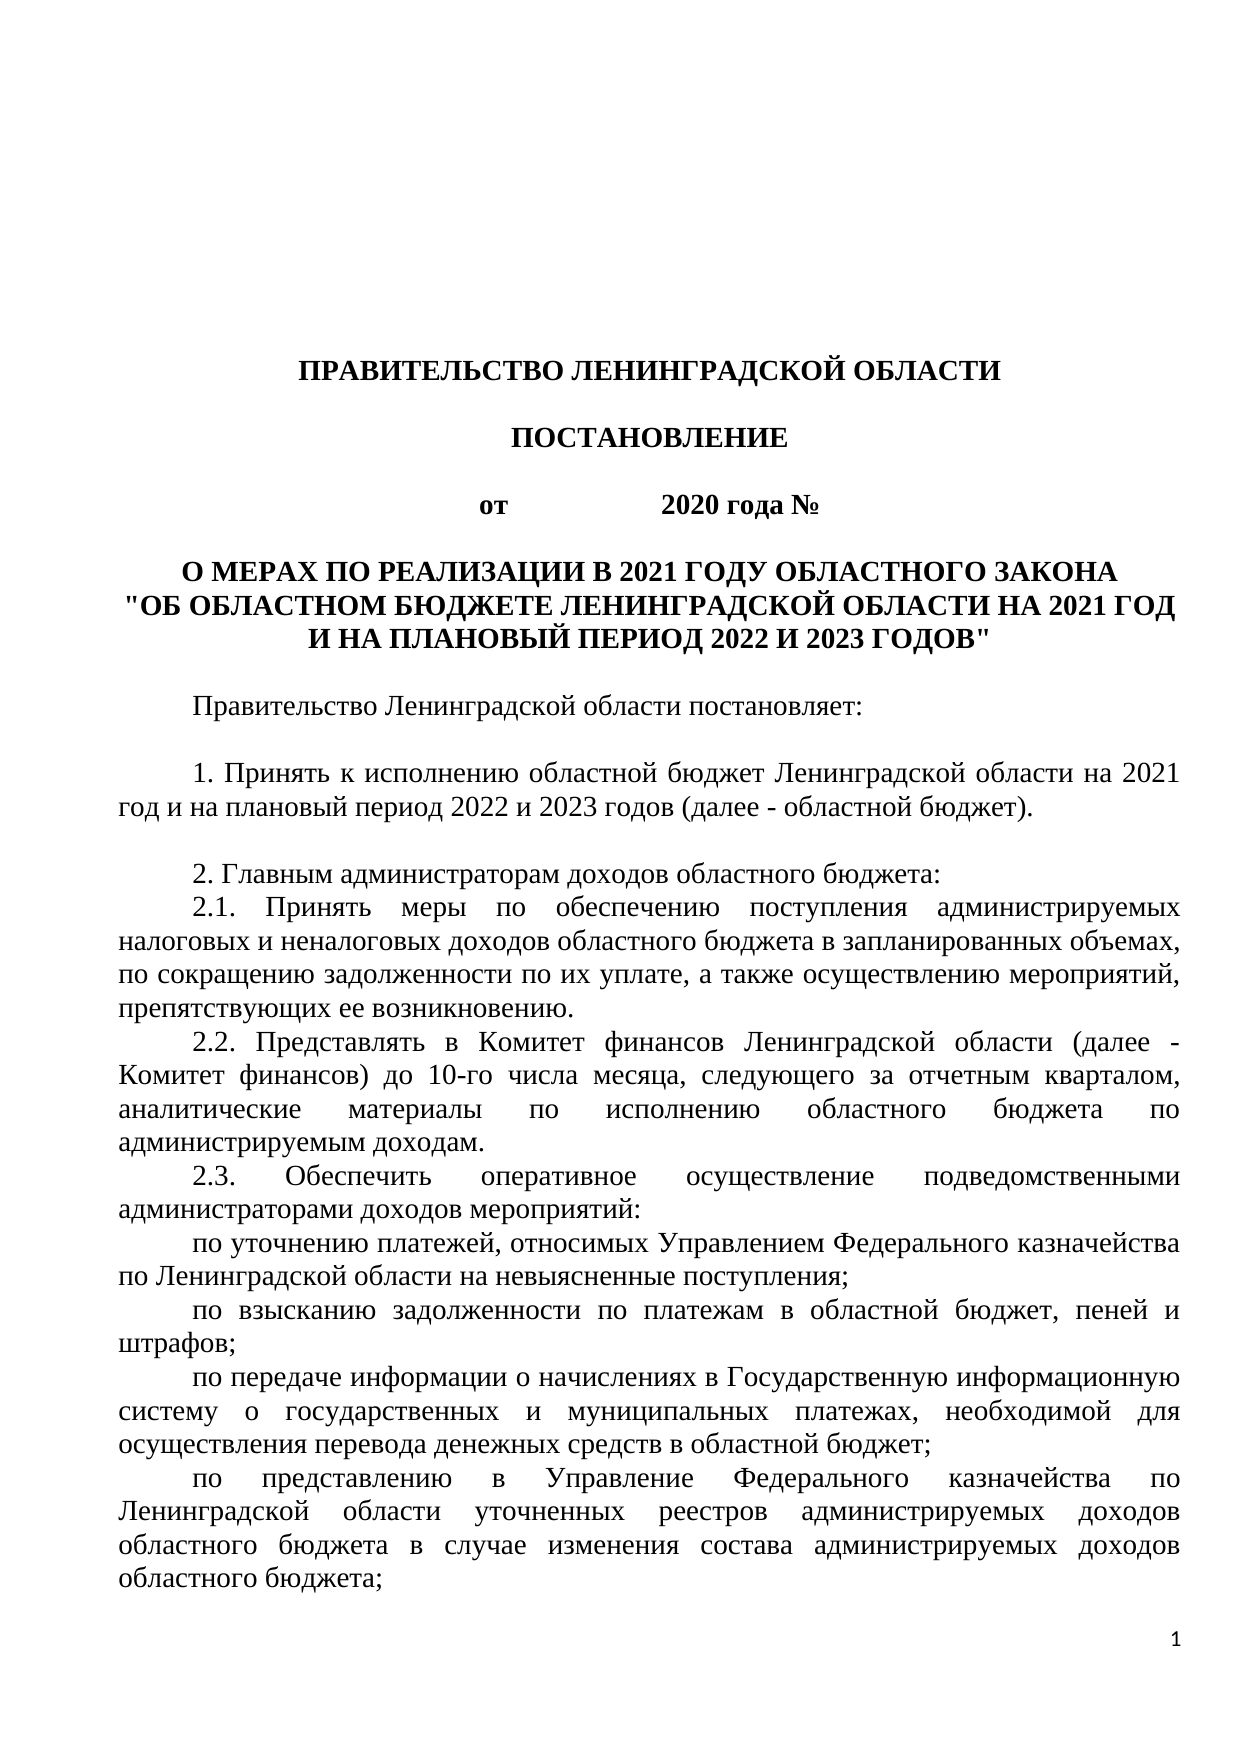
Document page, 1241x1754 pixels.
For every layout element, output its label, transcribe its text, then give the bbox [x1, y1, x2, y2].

title ПРАВИТЕЛЬСТВО ЛЕНИНГРАДСКОЙ ОБЛАСТИ [118, 353, 1181, 386]
title ПОСТАНОВЛЕНИЕ [118, 420, 1181, 453]
text 2.1. Принять меры по обеспечению поступления администрируемых налоговых и неналоговых доходов областного бюджета в запланированных объемах, по сокращению задолженности по их уплате, а также осуществлению мероприятий, препятствующих ее возникновению. [118, 889, 1181, 1024]
text 2.2. Представлять в Комитет финансов Ленинградской области (далее - Комитет финансов) до 10-го числа месяца, следующего за отчетным кварталом, аналитические материалы по исполнению областного бюджета по администрируемым доходам. [118, 1024, 1181, 1158]
title "ОБ ОБЛАСТНОМ БЮДЖЕТЕ ЛЕНИНГРАДСКОЙ ОБЛАСТИ НА 2021 ГОД [118, 588, 1181, 621]
text Правительство Ленинградской области постановляет: [118, 688, 1181, 722]
text по представлению в Управление Федерального казначейства по Ленинградской области уточненных реестров администрируемых доходов областного бюджета в случае изменения состава администрируемых доходов областного бюджета; [118, 1460, 1181, 1594]
text 1. Принять к исполнению областной бюджет Ленинградской области на 2021 год и на плановый период 2022 и 2023 годов (далее - областной бюджет). [118, 755, 1181, 822]
text 2.3. Обеспечить оперативное осуществление подведомственными администраторами доходов мероприятий: [118, 1158, 1181, 1225]
text по взысканию задолженности по платежам в областной бюджет, пеней и штрафов; [118, 1292, 1181, 1359]
title И НА ПЛАНОВЫЙ ПЕРИОД 2022 И 2023 ГОДОВ" [118, 621, 1181, 655]
title от 2020 года № [118, 487, 1181, 521]
title О МЕРАХ ПО РЕАЛИЗАЦИИ В 2021 ГОДУ ОБЛАСТНОГО ЗАКОНА [118, 554, 1181, 588]
text 2. Главным администраторам доходов областного бюджета: [118, 856, 1181, 889]
text по передаче информации о начислениях в Государственную информационную систему о государственных и муниципальных платежах, необходимой для осуществления перевода денежных средств в областной бюджет; [118, 1359, 1181, 1460]
text по уточнению платежей, относимых Управлением Федерального казначейства по Ленинградской области на невыясненные поступления; [118, 1225, 1181, 1292]
